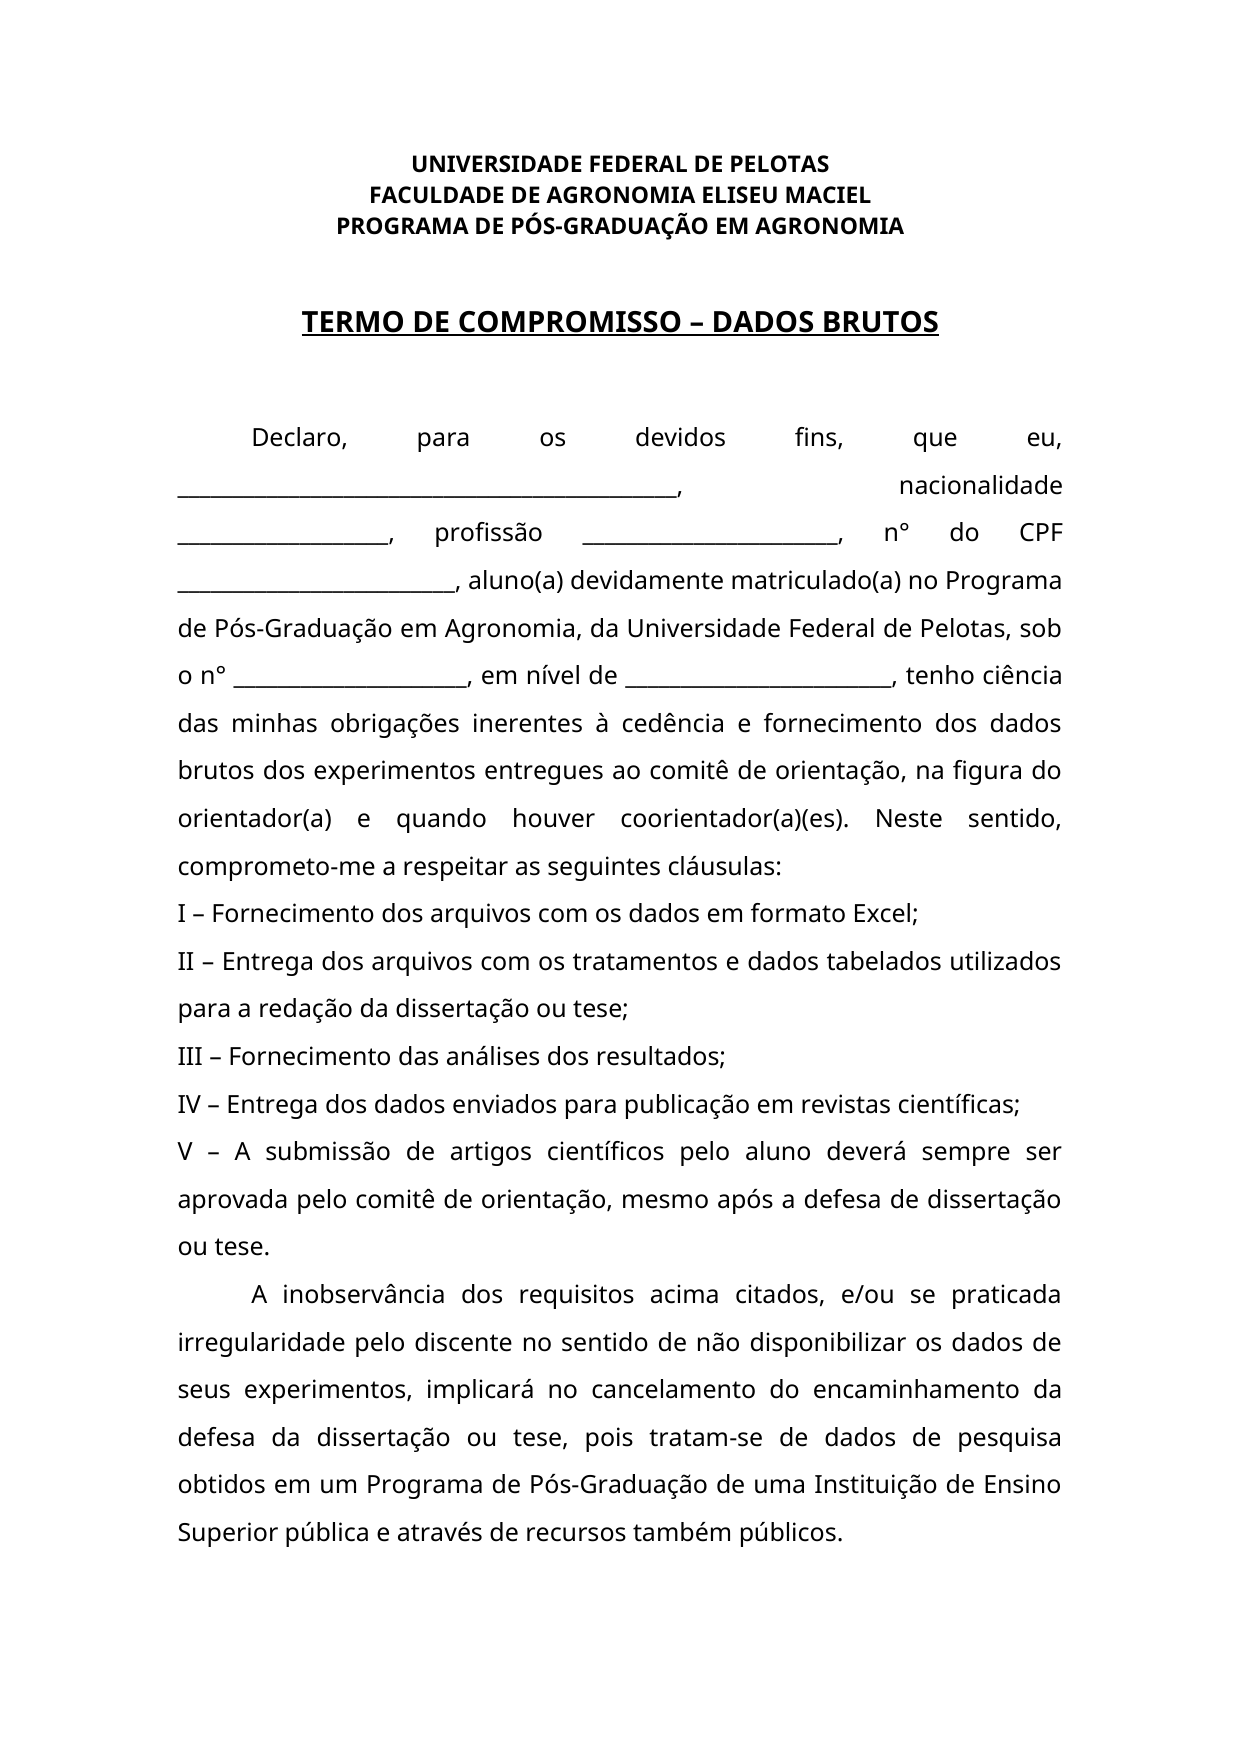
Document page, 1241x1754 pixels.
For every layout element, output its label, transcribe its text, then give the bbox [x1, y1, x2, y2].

text A inobservância dos requisitos acima citados, e/ou se praticada irregularidade pelo discente no sentido de não disponibilizar os dados de seus experimentos, implicará no cancelamento do encaminhamento da defesa da dissertação ou tese, pois tratam-se de dados de pesquisa obtidos em um Programa de Pós-Graduação de uma Instituição de Ensino Superior pública e através de recursos também públicos. [177, 1277, 1063, 1549]
text PROGRAMA DE PÓS-GRADUAÇÃO EM AGRONOMIA [177, 210, 1063, 241]
text III – Fornecimento das análises dos resultados; [177, 1039, 1063, 1073]
text TERMO DE COMPROMISSO – DADOS BRUTOS [177, 301, 1063, 341]
text UNIVERSIDADE FEDERAL DE PELOTAS [177, 148, 1063, 179]
text Declaro, para os devidos fins, que eu, _____________________________________________, nacionalidade ___________________, profissão _______________________, n° do CPF _________________________, aluno(a) devidamente matriculado(a) no Programa de Pós-Graduação em Agronomia, da Universidade Federal de Pelotas, sob o n° _____________________, em nível de ________________________, tenho ciência das minhas obrigações inerentes à cedência e fornecimento dos dados brutos dos experimentos entregues ao comitê de orientação, na figura do orientador(a) e quando houver coorientador(a)(es). Neste sentido, comprometo-me a respeitar as seguintes cláusulas: [177, 420, 1063, 882]
text I – Fornecimento dos arquivos com os dados em formato Excel; [177, 896, 1063, 930]
text V – A submissão de artigos científicos pelo aluno deverá sempre ser aprovada pelo comitê de orientação, mesmo após a defesa de dissertação ou tese. [177, 1134, 1063, 1263]
text IV – Entrega dos dados enviados para publicação em revistas científicas; [177, 1086, 1063, 1120]
text II – Entrega dos arquivos com os tratamentos e dados tabelados utilizados para a redação da dissertação ou tese; [177, 943, 1063, 1025]
text FACULDADE DE AGRONOMIA ELISEU MACIEL [177, 179, 1063, 210]
